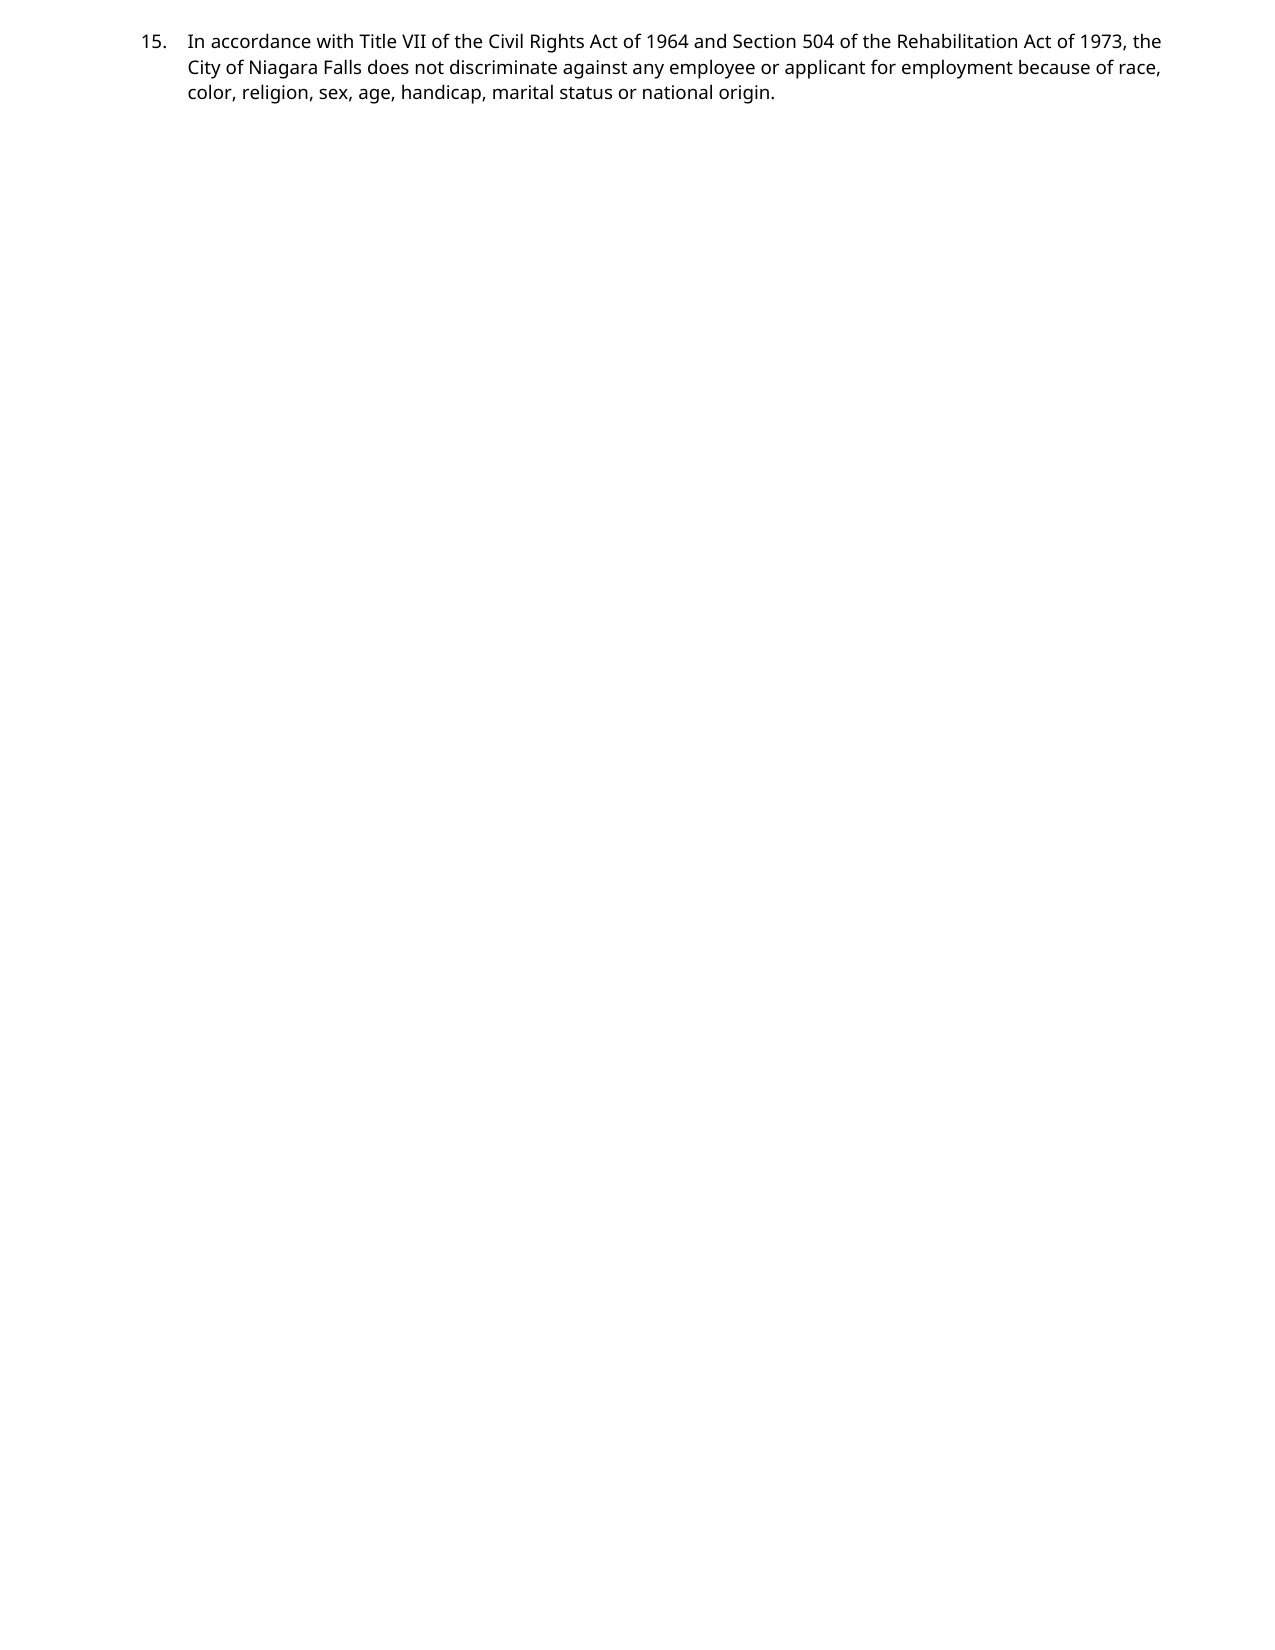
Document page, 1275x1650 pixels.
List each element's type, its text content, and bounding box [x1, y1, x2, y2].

text 15. In accordance with Title of the Civil Rights Act of 1964 and Section 504 of the Rehabilitation Act of 1973, the City of Niagara Falls does not discriminate against any employee or applicant for employment because of race, color, religion, sex, age, handicap, marital status or national origin. [141, 28, 1162, 105]
